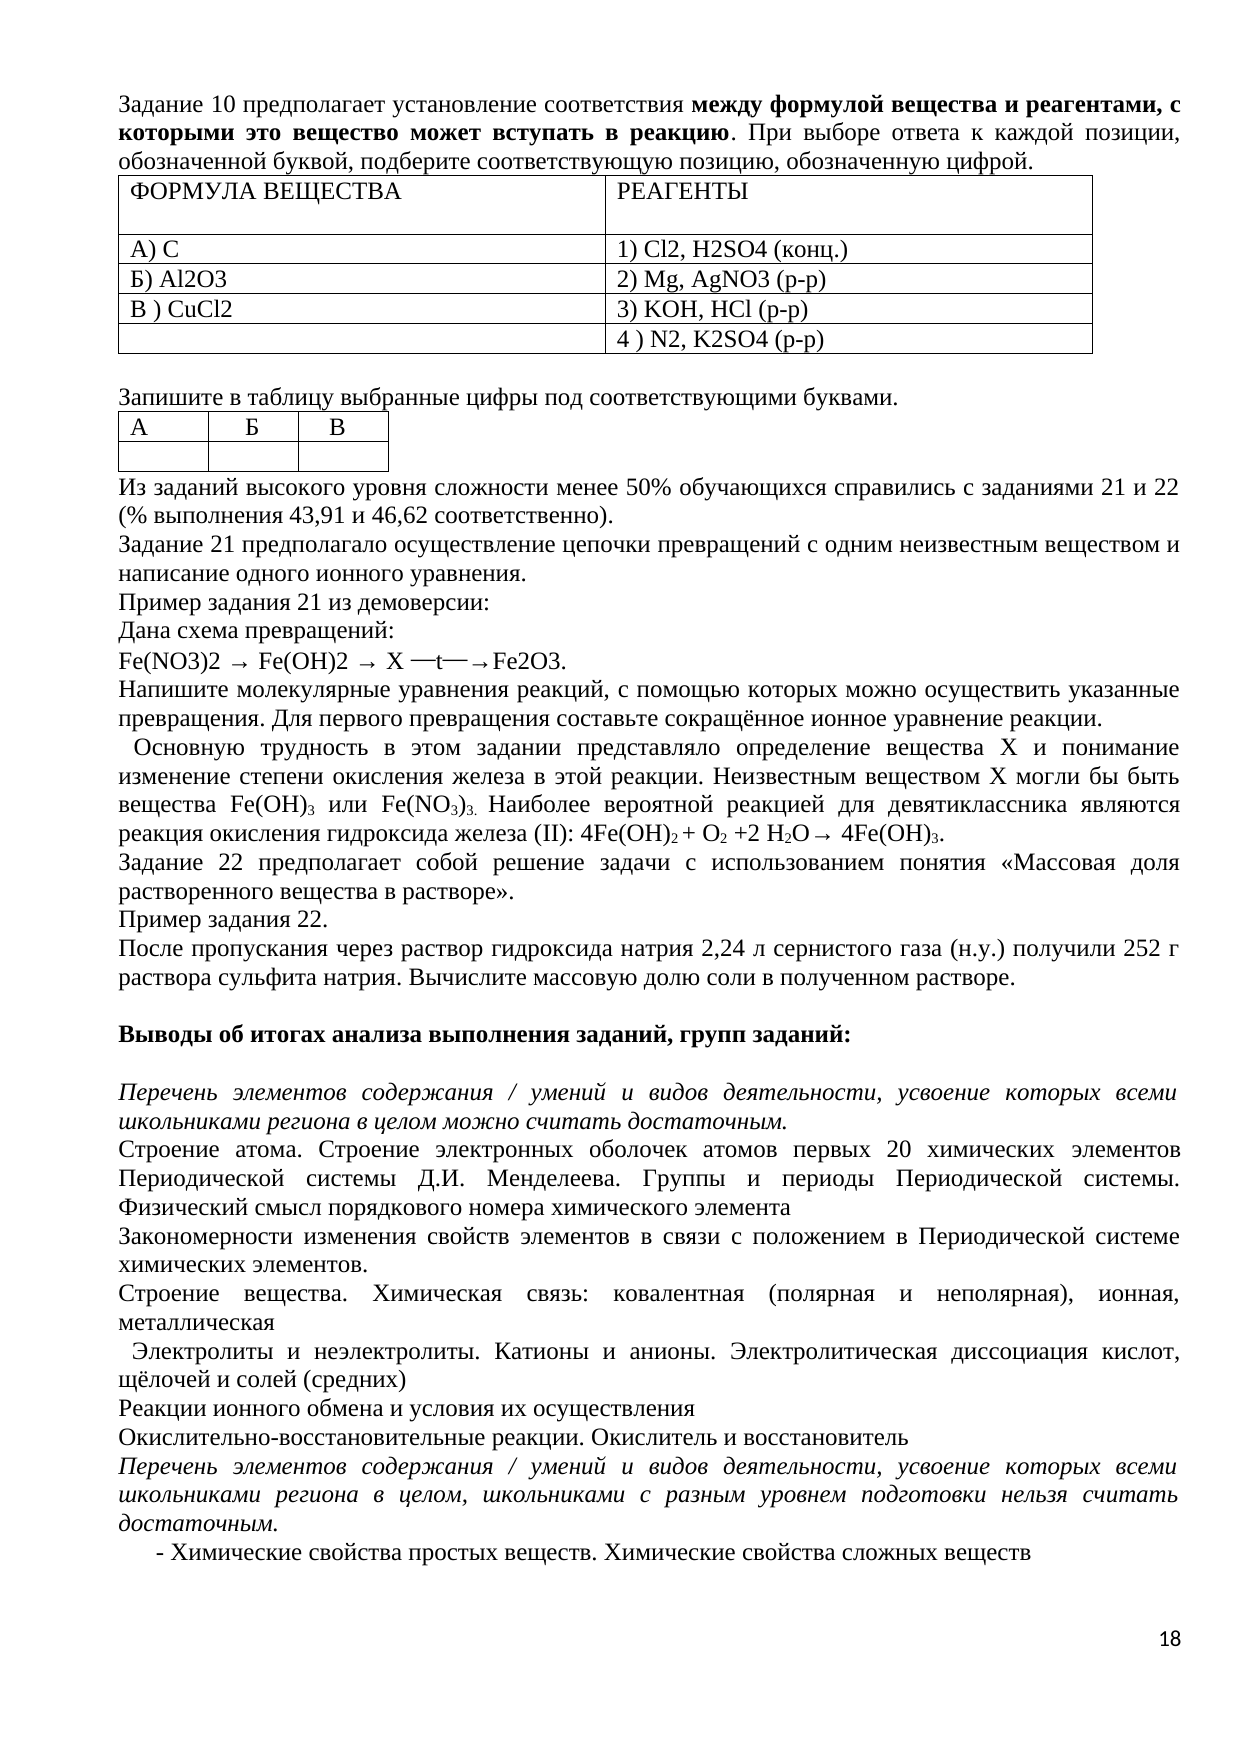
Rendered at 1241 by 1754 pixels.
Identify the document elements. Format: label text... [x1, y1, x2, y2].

table_cell 3) KOH, HCl (р-р) [606, 294, 1092, 323]
text Задание 21 предполагало осуществление цепочки превращений с одним неизвестным веществом и написание одного ионного уравнения. [118, 529, 1181, 587]
table_cell [119, 442, 208, 471]
table_cell 2) Mg, AgNO3 (р-р) [606, 264, 1092, 293]
table_cell [119, 324, 605, 353]
text Fe(NO3)2 → Fe(OH)2 → X ⎯t⎯→Fe2O3. [118, 644, 1181, 674]
table_header РЕАГЕНТЫ [606, 176, 1092, 233]
text Из заданий высокого уровня сложности менее 50% обучающихся справились с заданиями 21 и 22 (% выполнения 43,91 и 46,62 соответственно). [118, 472, 1181, 529]
text Запишите в таблицу выбранные цифры под соответствующими буквами. [118, 382, 1181, 411]
text Перечень элементов содержания / умений и видов деятельности, усвоение которых всеми школьниками региона в целом, школьниками с разным уровнем подготовки нельзя считать достаточным. [118, 1451, 1181, 1537]
table_cell А) C [119, 235, 605, 263]
table_cell 1) Cl2, H2SO4 (конц.) [606, 235, 1092, 263]
table_header В [299, 412, 388, 441]
table_header А [119, 412, 208, 441]
text Выводы об итогах анализа выполнения заданий, групп заданий: [118, 1019, 1181, 1048]
text Основную трудность в этом задании представляло определение вещества Х и понимание изменение степени окисления железа в этой реакции. Неизвестным веществом Х могли бы быть вещества Fe(OH)3 или Fe(NO3)3. Наиболее вероятной реакцией для девятиклассника являются реакция окисления гидроксида железа (II): 4Fe(OH)2 + O2 +2 H2O→ 4Fe(OH)3. [118, 732, 1181, 847]
text Задание 10 предполагает установление соответствия между формулой вещества и реагентами, с которыми это вещество может вступать в реакцию. При выборе ответа к каждой позиции, обозначенной буквой, подберите соответствующую позицию, обозначенную цифрой. [118, 89, 1181, 175]
text Перечень элементов содержания / умений и видов деятельности, усвоение которых всеми школьниками региона в целом можно считать достаточным. [118, 1077, 1181, 1134]
text Строение вещества. Химическая связь: ковалентная (полярная и неполярная), ионная, металлическая [118, 1278, 1181, 1336]
text После пропускания через раствор гидроксида натрия 2,24 л сернистого газа (н.у.) получили 252 г раствора сульфита натрия. Вычислите массовую долю соли в полученном растворе. [118, 933, 1181, 991]
text Задание 22 предполагает собой решение задачи с использованием понятия «Массовая доля растворенного вещества в растворе». [118, 847, 1181, 904]
table_cell [299, 442, 388, 471]
table_cell Б) Al2O3 [119, 264, 605, 293]
text Закономерности изменения свойств элементов в связи с положением в Периодической системе химических элементов. [118, 1221, 1181, 1278]
table_cell [209, 442, 298, 471]
text Пример задания 21 из демоверсии: [118, 587, 1181, 616]
table_cell В ) CuCl2 [119, 294, 605, 323]
text Напишите молекулярные уравнения реакций, с помощью которых можно осуществить указанные превращения. Для первого превращения составьте сокращённое ионное уравнение реакции. [118, 674, 1181, 732]
text Строение атома. Строение электронных оболочек атомов первых 20 химических элементов Периодической системы Д.И. Менделеева. Группы и периоды Периодической системы. Физический смысл порядкового номера химического элемента [118, 1134, 1181, 1221]
text Дана схема превращений: [118, 616, 1181, 644]
table_header ФОРМУЛА ВЕЩЕСТВА [119, 176, 605, 233]
table_header Б [209, 412, 298, 441]
table_cell 4 ) N2, K2SO4 (р-р) [606, 324, 1092, 353]
text Окислительно-восстановительные реакции. Окислитель и восстановитель [118, 1422, 1181, 1451]
text - Химические свойства простых веществ. Химические свойства сложных веществ [156, 1537, 1181, 1566]
text Электролиты и неэлектролиты. Катионы и анионы. Электролитическая диссоциация кислот, щёлочей и солей (средних) [118, 1336, 1181, 1393]
text Пример задания 22. [118, 904, 1181, 933]
text Реакции ионного обмена и условия их осуществления [118, 1393, 1181, 1422]
